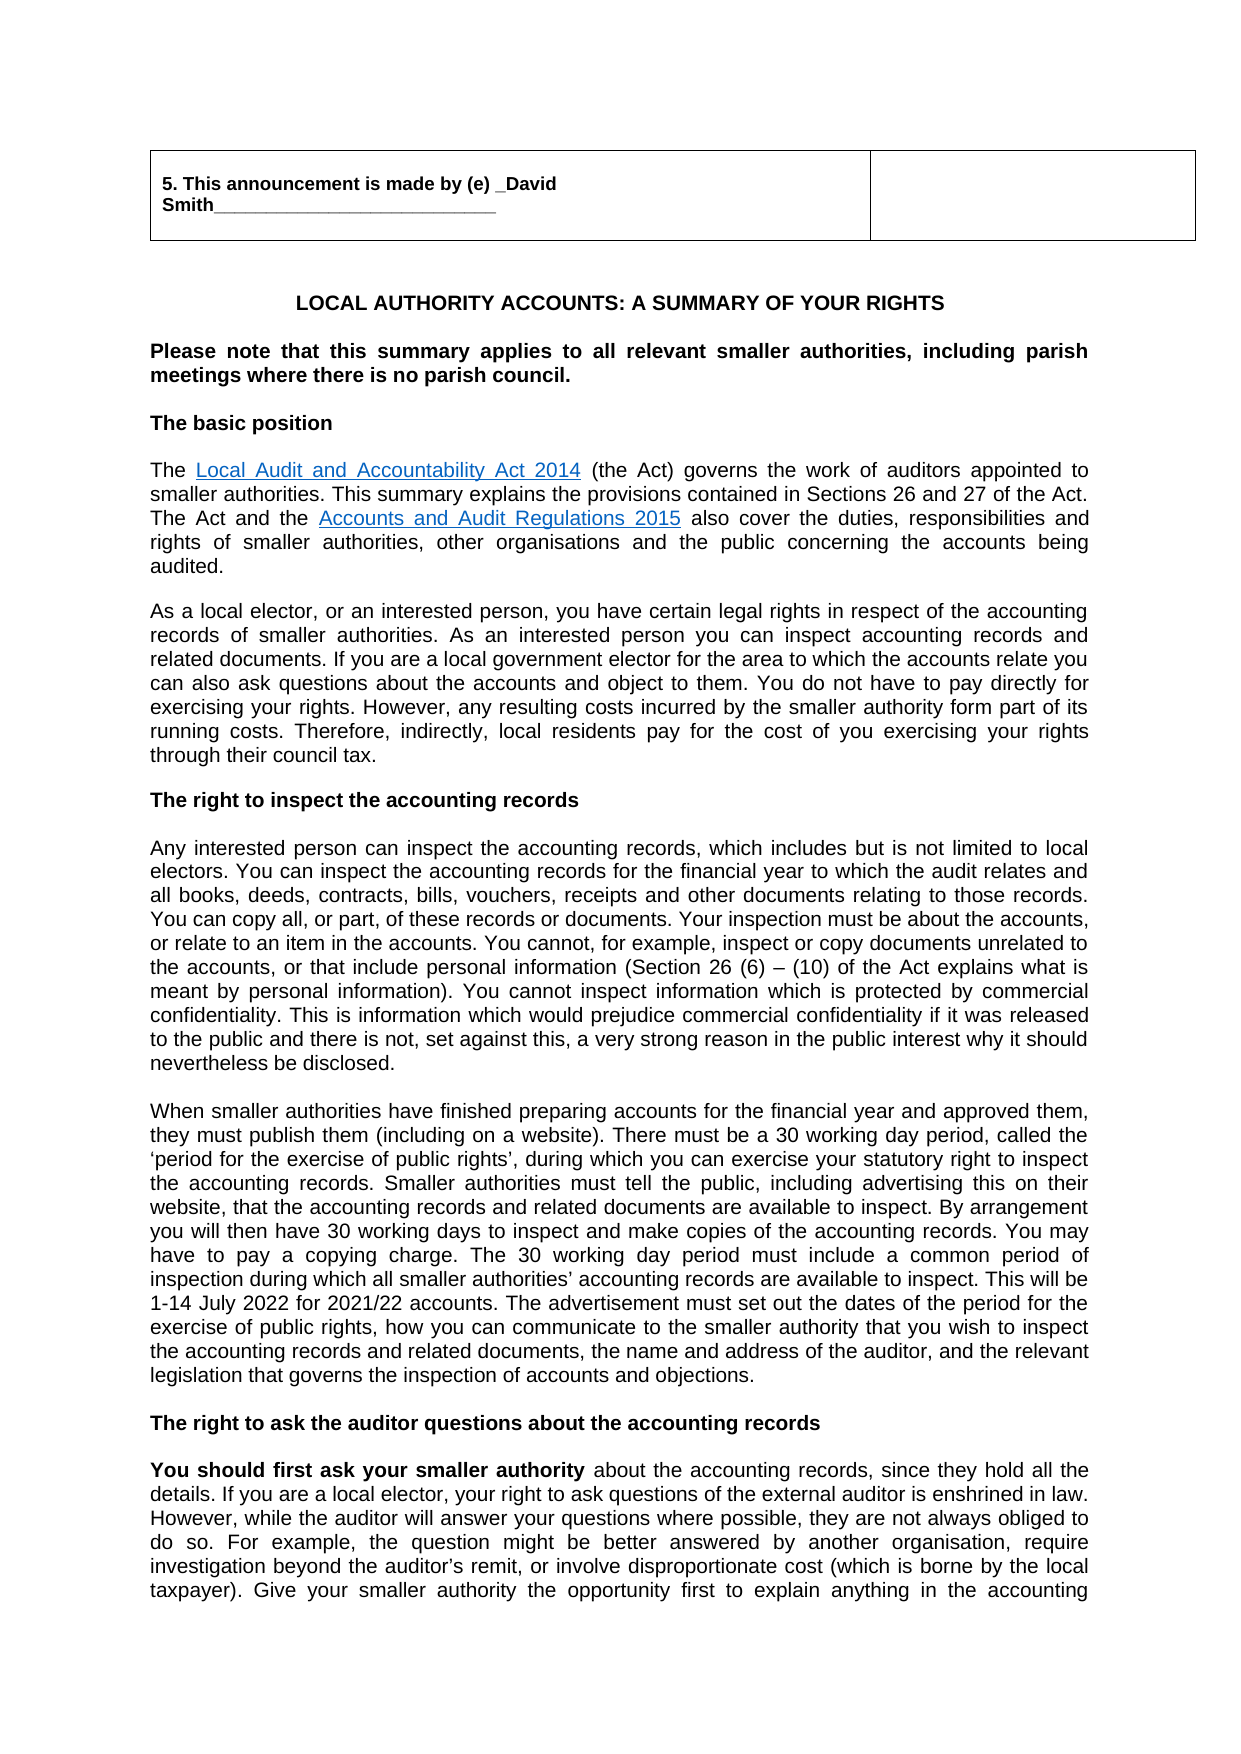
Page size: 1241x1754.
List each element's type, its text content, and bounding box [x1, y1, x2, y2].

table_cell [871, 151, 1195, 240]
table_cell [151, 151, 870, 240]
text Please note that this summary applies to all relevant smaller authorities, including parish meetings where there is no parish council. [150, 338, 1090, 386]
text The right to inspect the accounting records [150, 787, 1090, 811]
text As a local elector, or an interested person, you have certain legal rights in respect of the accounting records of smaller authorities. As an interested person you can inspect accounting records and related documents. If you are a local government elector for the area to which the accounts relate you can also ask questions about the accounts and object to them. You do not have to pay directly for exercising your rights. However, any resulting costs incurred by the smaller authority form part of its running costs. Therefore, indirectly, local residents pay for the cost of you exercising your rights through their council tax. [150, 599, 1090, 767]
text The basic position [150, 410, 1090, 434]
text When smaller authorities have finished preparing accounts for the financial year and approved them, they must publish them (including on a website). There must be a 30 working day period, called the ‘period for the exercise of public rights’, during which you can exercise your statutory right to inspect the accounting records. Smaller authorities must tell the public, including advertising this on their website, that the accounting records and related documents are available to inspect. By arrangement you will then have 30 working days to inspect and make copies of the accounting records. You may have to pay a copying charge. The 30 working day period must include a common period of inspection during which all smaller authorities’ accounting records are available to inspect. This will be 1-14 July 2022 for 2021/22 accounts. The advertisement must set out the dates of the period for the exercise of public rights, how you can communicate to the smaller authority that you wish to inspect the accounting records and related documents, the name and address of the auditor, and the relevant legislation that governs the inspection of accounts and objections. [150, 1099, 1090, 1386]
text LOCAL AUTHORITY ACCOUNTS: A SUMMARY OF YOUR RIGHTS [150, 291, 1090, 314]
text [150, 1458, 1090, 1602]
text The Local Audit and Accountability Act 2014 (the Act) governs the work of auditors appointed to smaller authorities. This summary explains the provisions contained in Sections 26 and 27 of the Act. The Act and the Accounts and Audit Regulations 2015 also cover the duties, responsibilities and rights of smaller authorities, other organisations and the public concerning the accounts being audited. [150, 458, 1090, 578]
text Any interested person can inspect the accounting records, which includes but is not limited to local electors. You can inspect the accounting records for the financial year to which the audit relates and all books, deeds, contracts, bills, vouchers, receipts and other documents relating to those records. You can copy all, or part, of these records or documents. Your inspection must be about the accounts, or relate to an item in the accounts. You cannot, for example, inspect or copy documents unrelated to the accounts, or that include personal information (Section 26 (6) – (10) of the Act explains what is meant by personal information). You cannot inspect information which is protected by commercial confidentiality. This is information which would prejudice commercial confidentiality if it was released to the public and there is not, set against this, a very strong reason in the public interest why it should nevertheless be disclosed. [150, 835, 1090, 1075]
text The right to ask the auditor questions about the accounting records [150, 1410, 1090, 1434]
